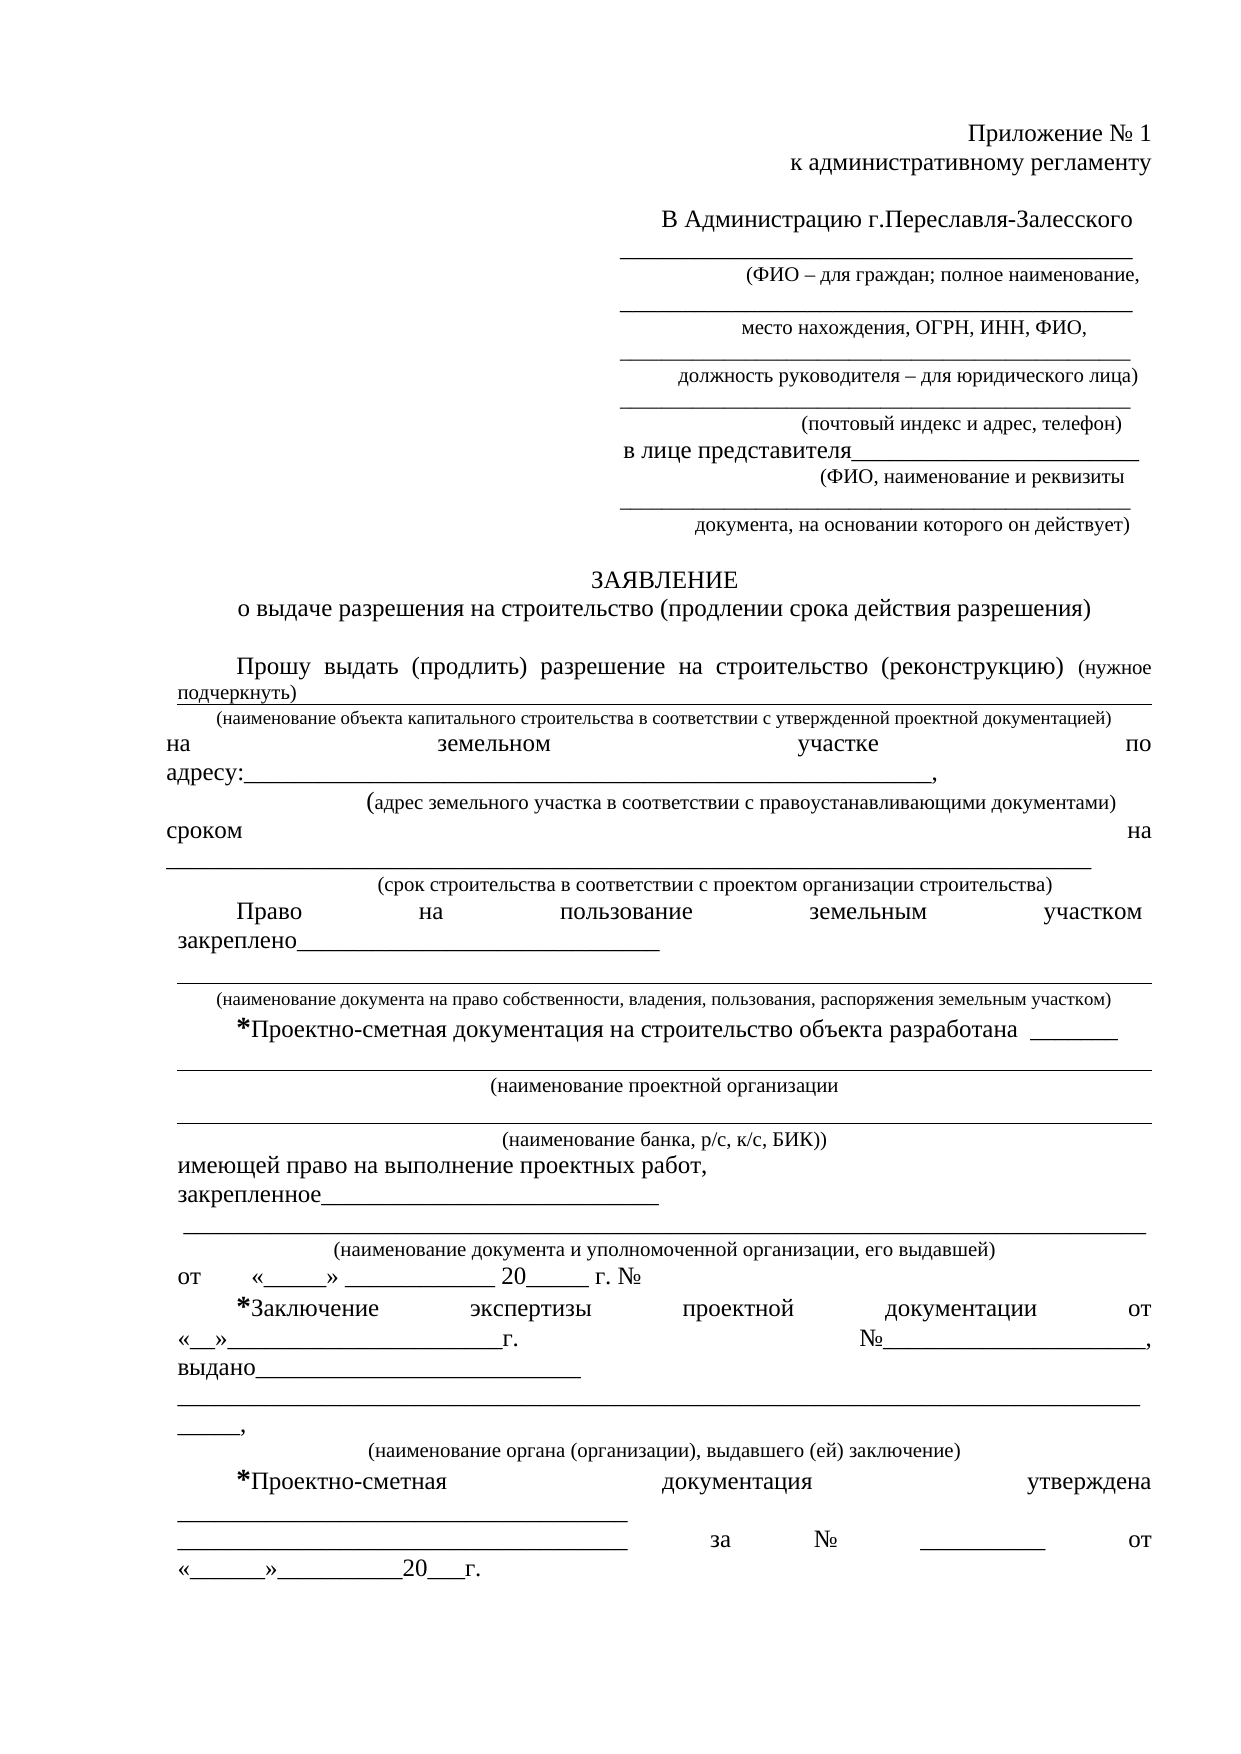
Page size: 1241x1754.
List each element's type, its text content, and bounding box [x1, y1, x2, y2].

text (наименование объекта капитального строительства в соответствии с утвержденной проектной документацией) [177, 705, 1152, 728]
text (наименование проектной организации [177, 1071, 1152, 1097]
text В Администрацию г.Переславля-Залесского [177, 204, 1152, 233]
text имеющей право на выполнение проектных работ, закрепленное___________________________ [177, 1151, 1152, 1208]
text _________________________________________ [546, 286, 1152, 315]
text на земельном участке по адресу:_______________________________________________________, [166, 728, 1152, 786]
text от «_____» ____________ 20_____ г. № [177, 1261, 1152, 1289]
text _________________________________________________ [546, 339, 1152, 363]
text должность руководителя – для юридического лица) [177, 363, 1152, 387]
text Право на пользование земельным участком закреплено_____________________________ [177, 896, 1143, 954]
text _________________________________________________ [177, 488, 1152, 512]
text ЗАЯВЛЕНИЕ о выдаче разрешения на строительство (продлении срока действия разрешения) [177, 565, 1152, 622]
text сроком на __________________________________________________________________________ [166, 815, 1152, 872]
text _____________________________________________________________________________ [177, 1208, 1152, 1237]
text *Заключение экспертизы проектной документации от «__»______________________г. №_____________________, выдано__________________________ [177, 1289, 1152, 1381]
text _________________________________________ [546, 233, 1152, 262]
text __________________________________________________________________________________, [177, 1381, 1152, 1438]
text документа, на основании которого он действует) [177, 512, 1152, 536]
text (наименование банка, р/с, к/с, БИК)) [177, 1124, 1152, 1151]
text (адрес земельного участка в соответствии с правоустанавливающими документами) [166, 786, 1152, 815]
text место нахождения, ОГРН, ИНН, ФИО, [177, 315, 1152, 339]
text (наименование органа (организации), выдавшего (ей) заключение) [177, 1438, 1152, 1462]
text _________________________________________________ [546, 387, 1152, 411]
text (ФИО, наименование и реквизиты [177, 464, 1152, 488]
text (ФИО – для граждан; полное наименование, [177, 262, 1152, 286]
text Прошу выдать (продлить) разрешение на строительство (реконструкцию) (нужное подчеркнуть) [177, 651, 1152, 704]
text в лице представителя_______________________ [177, 435, 1152, 464]
text к административному регламенту [177, 147, 1152, 176]
text *Проектно-сметная документация на строительство объекта разработана _______ [177, 1010, 1152, 1043]
text Приложение № 1 [177, 118, 1152, 147]
text (наименование документа и уполномоченной организации, его выдавшей) [177, 1237, 1152, 1261]
text (почтовый индекс и адрес, телефон) [177, 411, 1152, 435]
text (срок строительства в соответствии с проектом организации строительства) [177, 872, 1143, 896]
text *Проектно-сметная документация утверждена ____________________________________ [177, 1462, 1152, 1524]
text ____________________________________ за № __________ от «______»__________20___г. [177, 1524, 1152, 1582]
text (наименование документа на право собственности, владения, пользования, распоряжения земельным участком) [177, 988, 1152, 1010]
